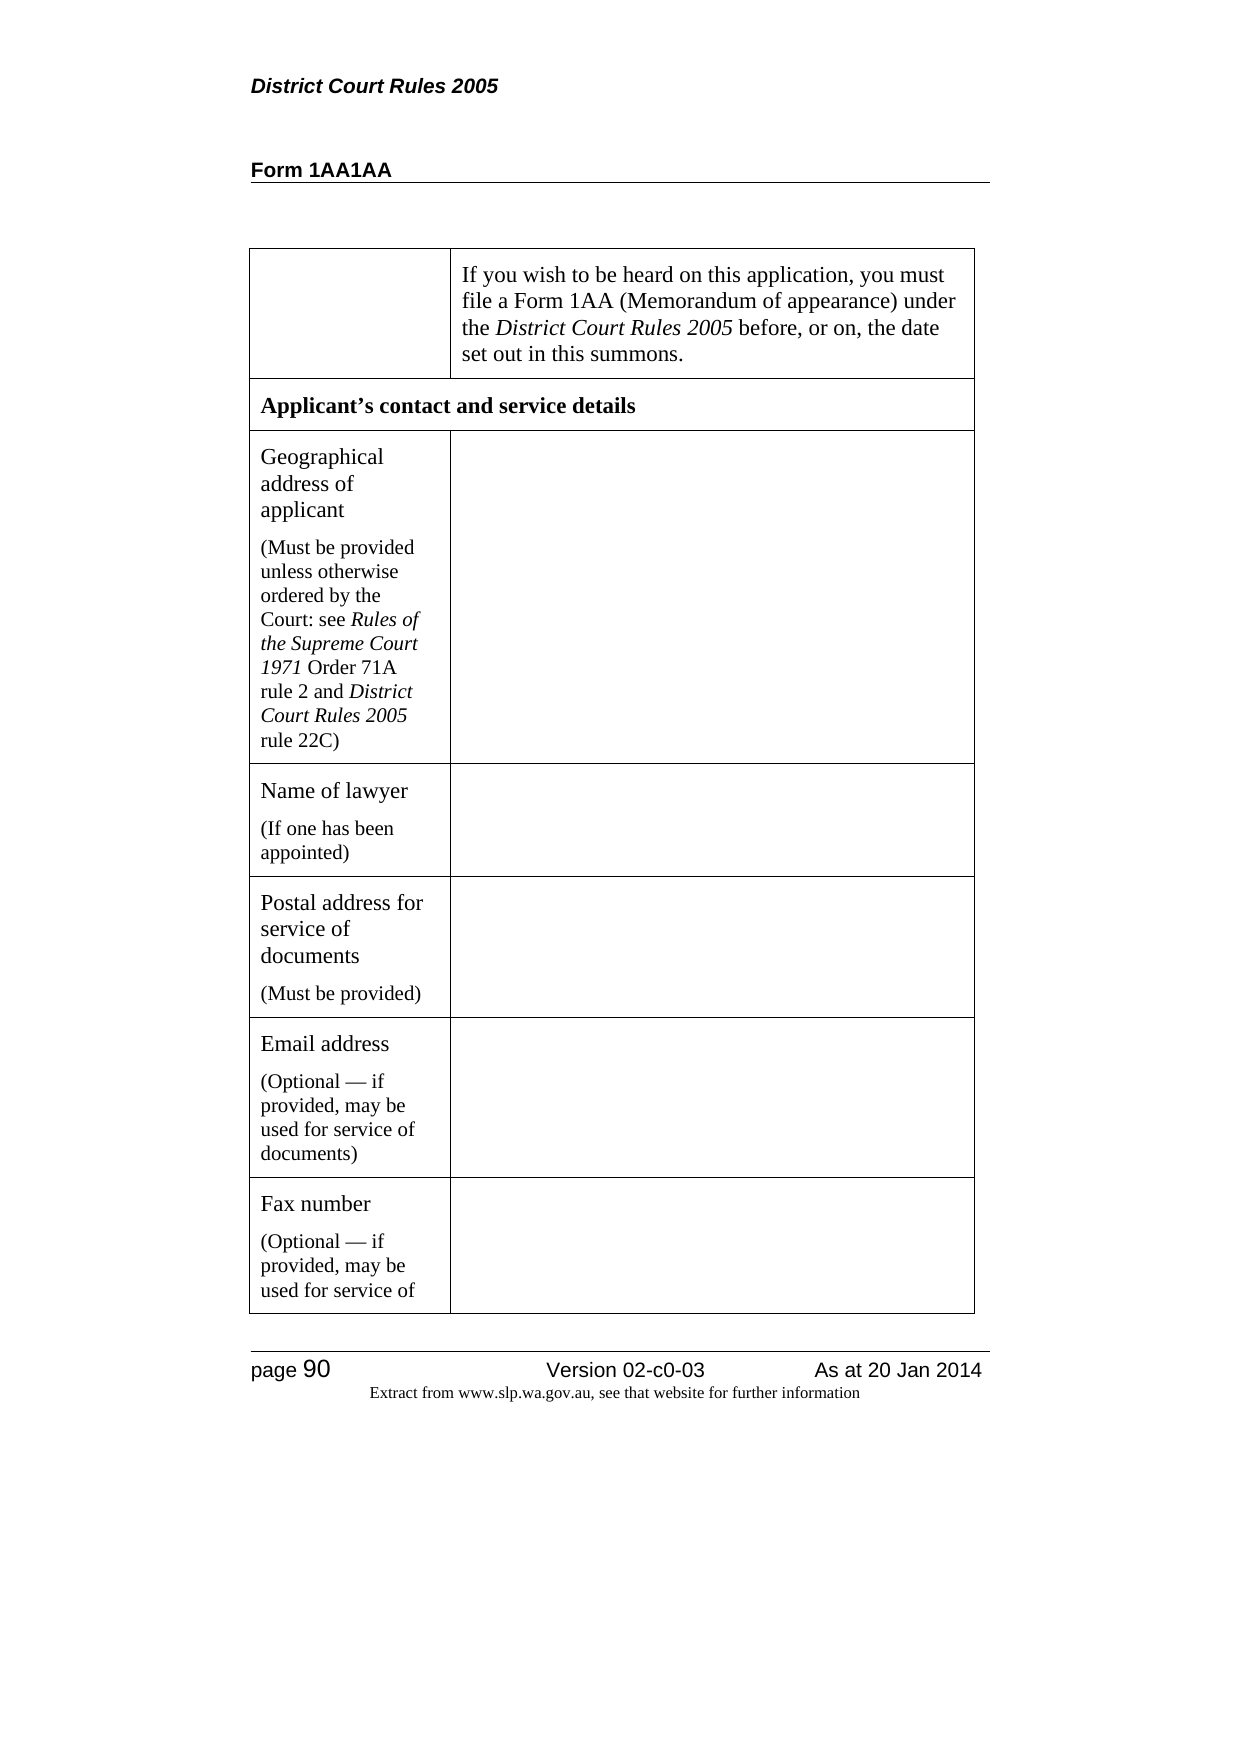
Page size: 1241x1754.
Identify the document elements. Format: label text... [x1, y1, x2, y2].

table_cell [451, 431, 974, 763]
table_cell [451, 877, 974, 1017]
table_cell Postal address for service of documents (Must be provided) [250, 877, 450, 1017]
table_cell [250, 249, 450, 378]
table_cell [451, 1018, 974, 1177]
table_cell Applicant’s contact and service details [250, 379, 974, 430]
table_cell [451, 1178, 974, 1313]
table_cell Geographical address of applicant (Must be provided unless otherwise ordered by the Court: see Rules of the Supreme Court 1971 Order 71A rule 2 and District Court Rules 2005 rule 22C) [250, 431, 450, 763]
table_cell Email address (Optional — if provided, may be used for service of documents) [250, 1018, 450, 1177]
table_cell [451, 249, 974, 378]
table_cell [250, 1178, 450, 1313]
table_cell [451, 764, 974, 876]
table_cell Name of lawyer (If one has been appointed) [250, 764, 450, 876]
